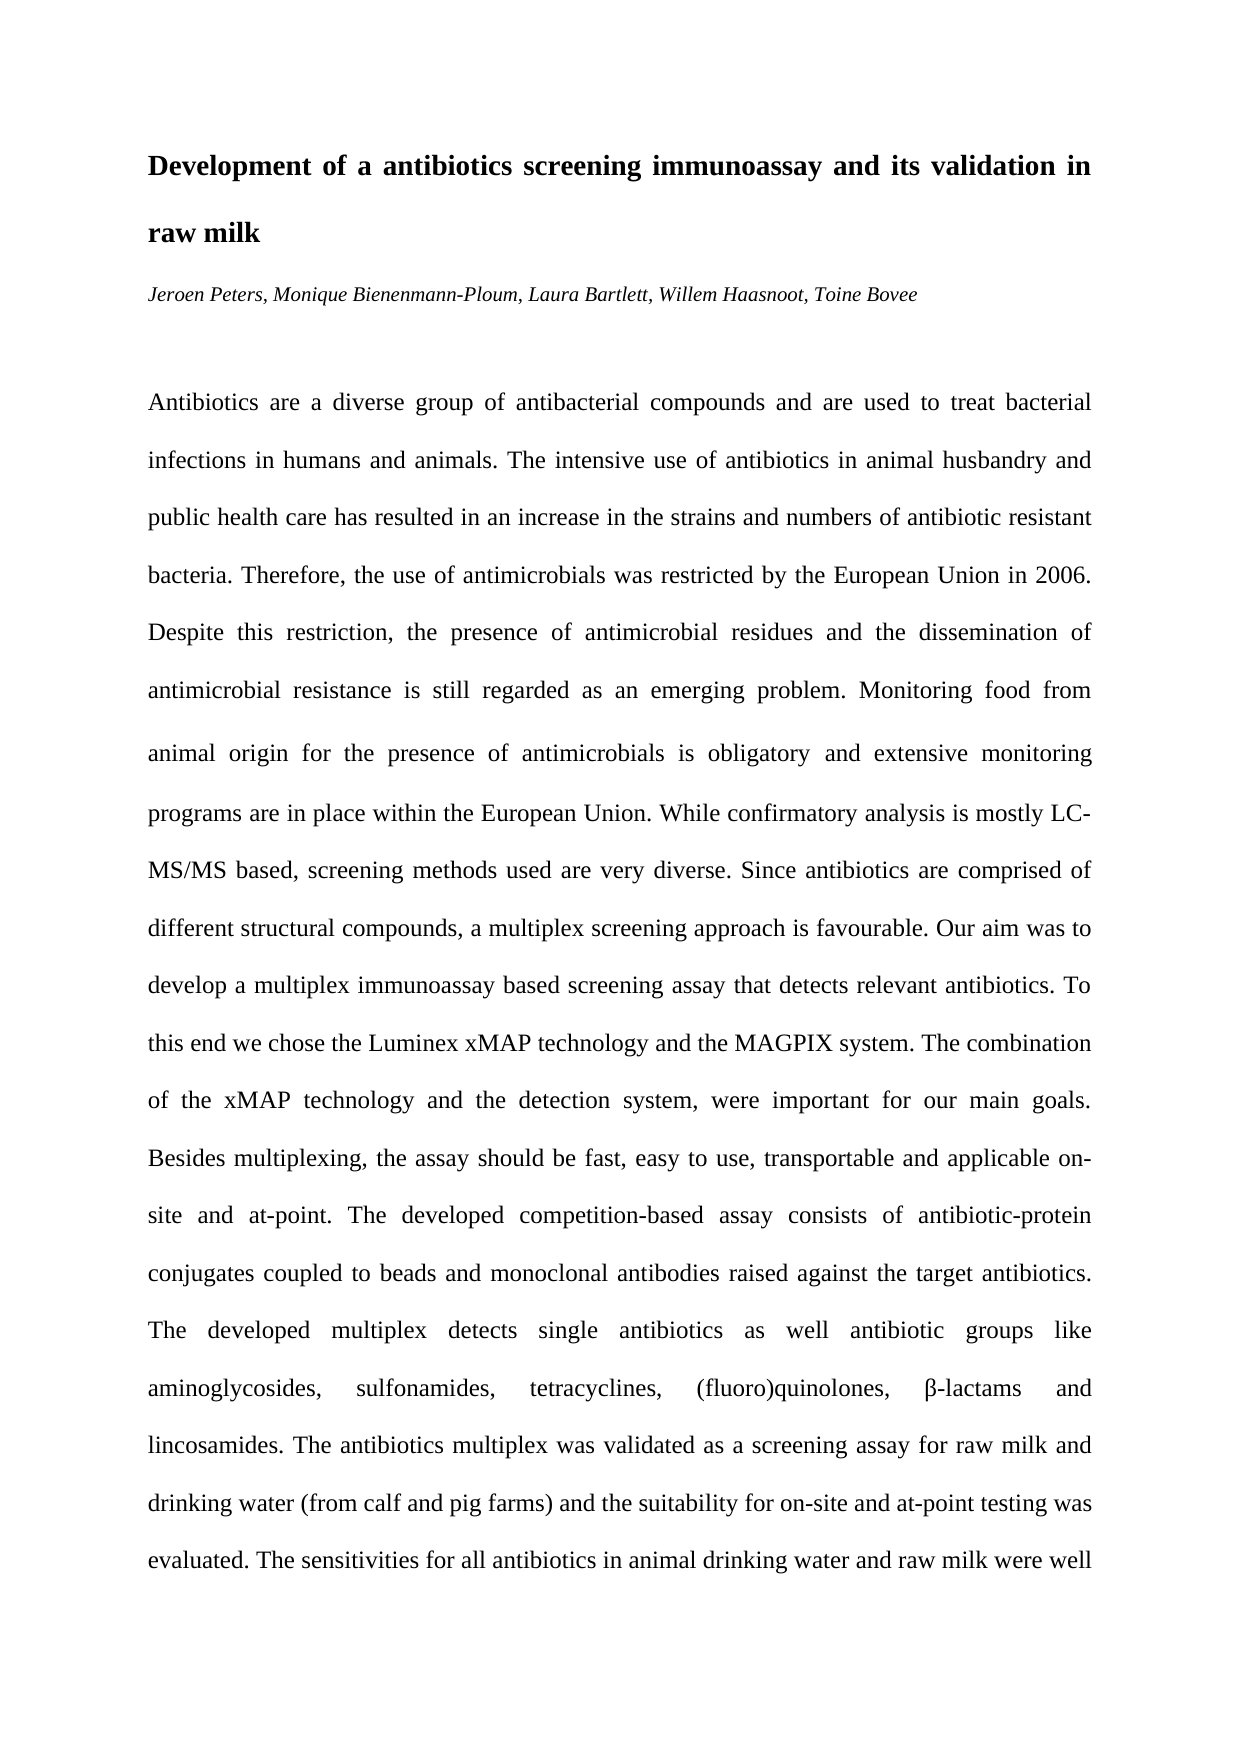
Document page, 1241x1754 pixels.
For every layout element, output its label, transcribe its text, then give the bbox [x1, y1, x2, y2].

text Development of a antibiotics screening immunoassay and its validation in raw milk [148, 148, 1093, 248]
text Jeroen Peters, Monique Bienenmann-Ploum, Laura Bartlett, Willem Haasnoot, Toine Bovee [148, 282, 1093, 306]
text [148, 387, 1093, 1574]
